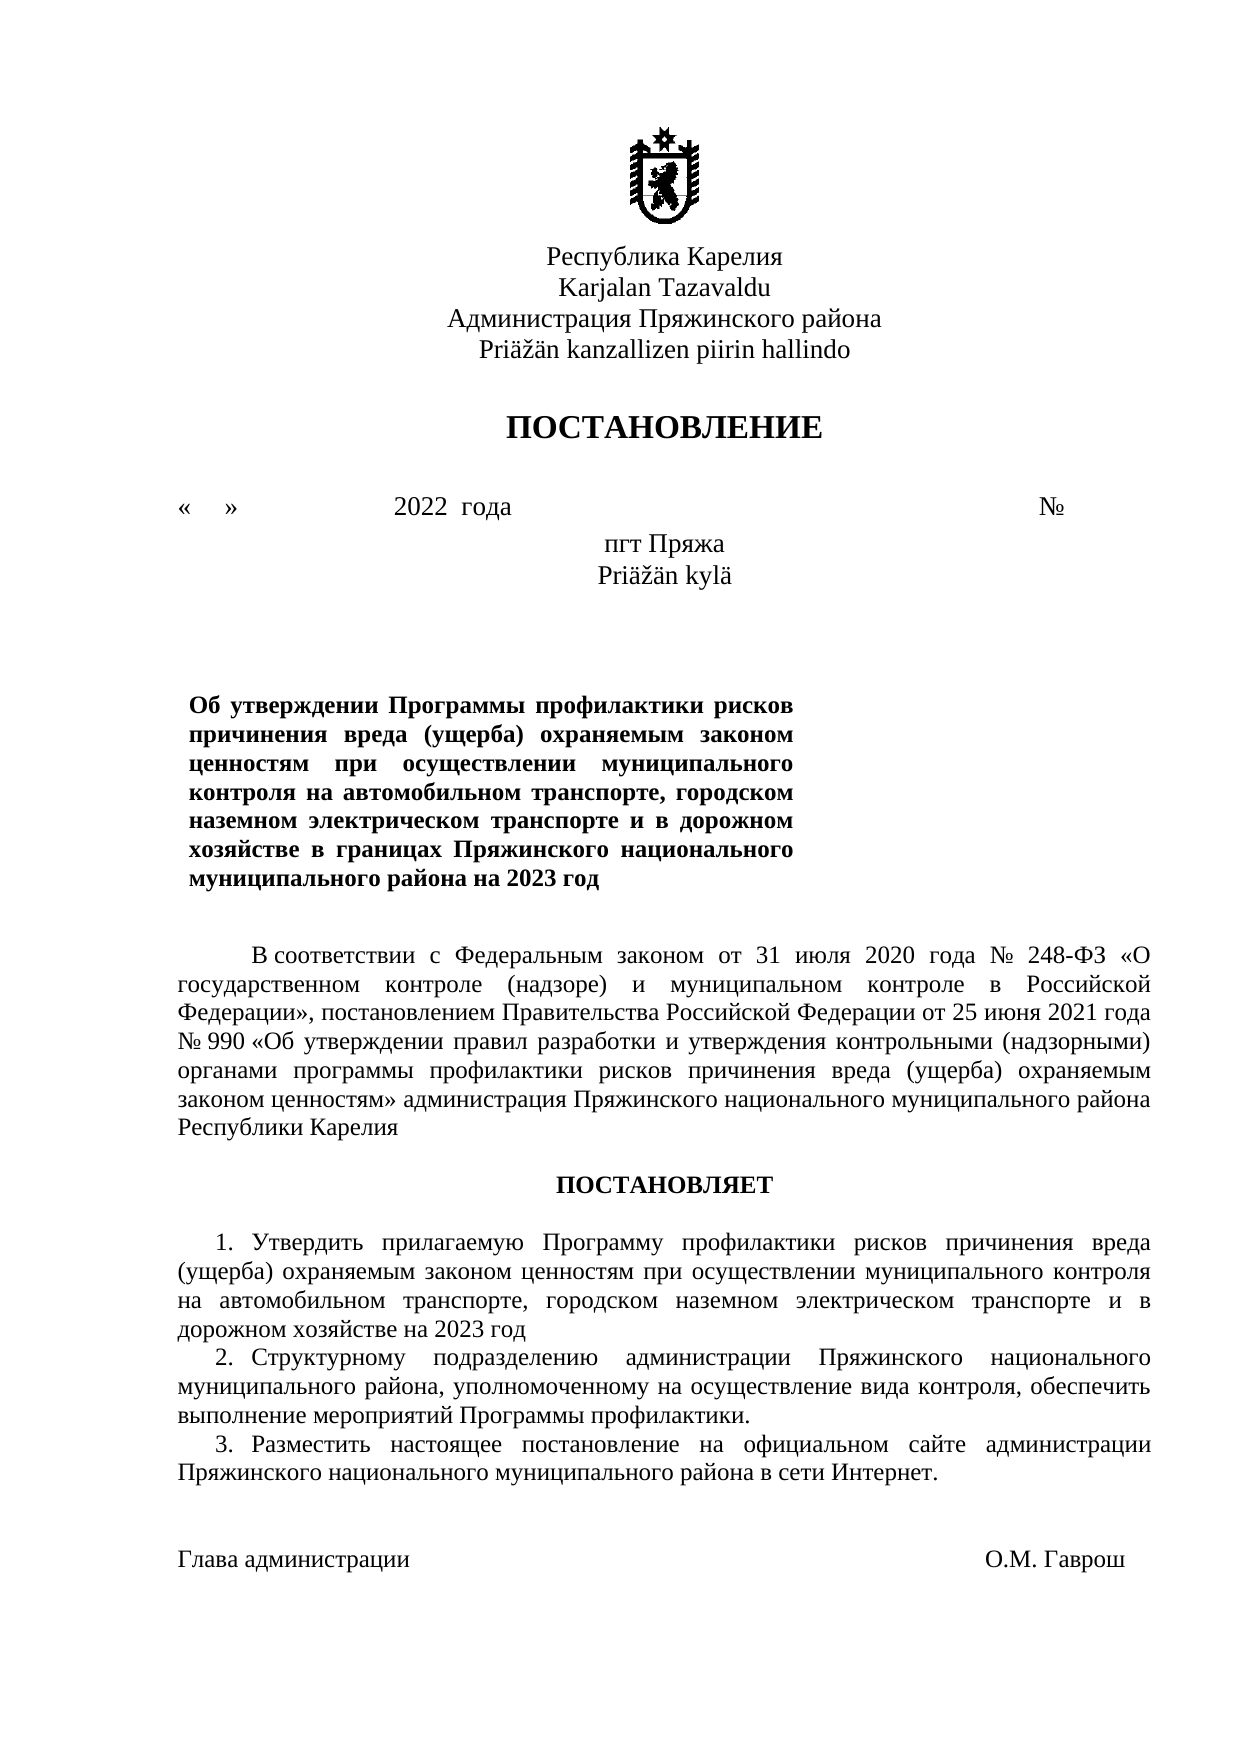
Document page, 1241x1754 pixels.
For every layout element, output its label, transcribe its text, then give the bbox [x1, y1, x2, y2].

table_header Об утверждении Программы профилактики рисков причинения вреда (ущерба) охраняемым законом ценностям при осуществлении муниципального контроля на автомобильном транспорте, городском наземном электрическом транспорте и в дорожном хозяйстве в границах Пряжинского национального муниципального района на 2023 год [177, 691, 809, 892]
subtitle « » 2022 года № [177, 490, 1152, 521]
text Администрация Пряжинского района [177, 302, 1152, 333]
text Республика Карелия [177, 240, 1152, 271]
text Глава администрации О.М. Гаврош [177, 1544, 1152, 1572]
text пгт Пряжа [177, 528, 1152, 559]
list Разместить настоящее постановление на официальном сайте администрации Пряжинского национального муниципального района в сети Интернет. [177, 1429, 1152, 1486]
list Утвердить прилагаемую Программу профилактики рисков причинения вреда (ущерба) охраняемым законом ценностям при осуществлении муниципального контроля на автомобильном транспорте, городском наземном электрическом транспорте и в дорожном хозяйстве на 2023 год [177, 1227, 1152, 1342]
text ПОСТАНОВЛЕНИЕ [177, 408, 1152, 446]
picture [617, 118, 712, 240]
list Структурному подразделению администрации Пряжинского национального муниципального района, уполномоченному на осуществление вида контроля, обеспечить выполнение мероприятий Программы профилактики. [177, 1342, 1152, 1429]
text В соответствии с Федеральным законом от 31 июля 2020 года № 248-ФЗ «О государственном контроле (надзоре) и муниципальном контроле в Российской Федерации», постановлением Правительства Российской Федерации от 25 июня 2021 года № 990 «Об утверждении правил разработки и утверждения контрольными (надзорными) органами программы профилактики рисков причинения вреда (ущерба) охраняемым законом ценностям» администрация Пряжинского национального муниципального района Республики Карелия [177, 940, 1152, 1141]
text Priäžän kanzallizen piirin hallindo [177, 333, 1152, 364]
text Karjalan Tazavaldu [177, 271, 1152, 302]
text ПОСТАНОВЛЯЕТ [177, 1170, 1152, 1199]
text Priäžän kylä [177, 559, 1152, 590]
